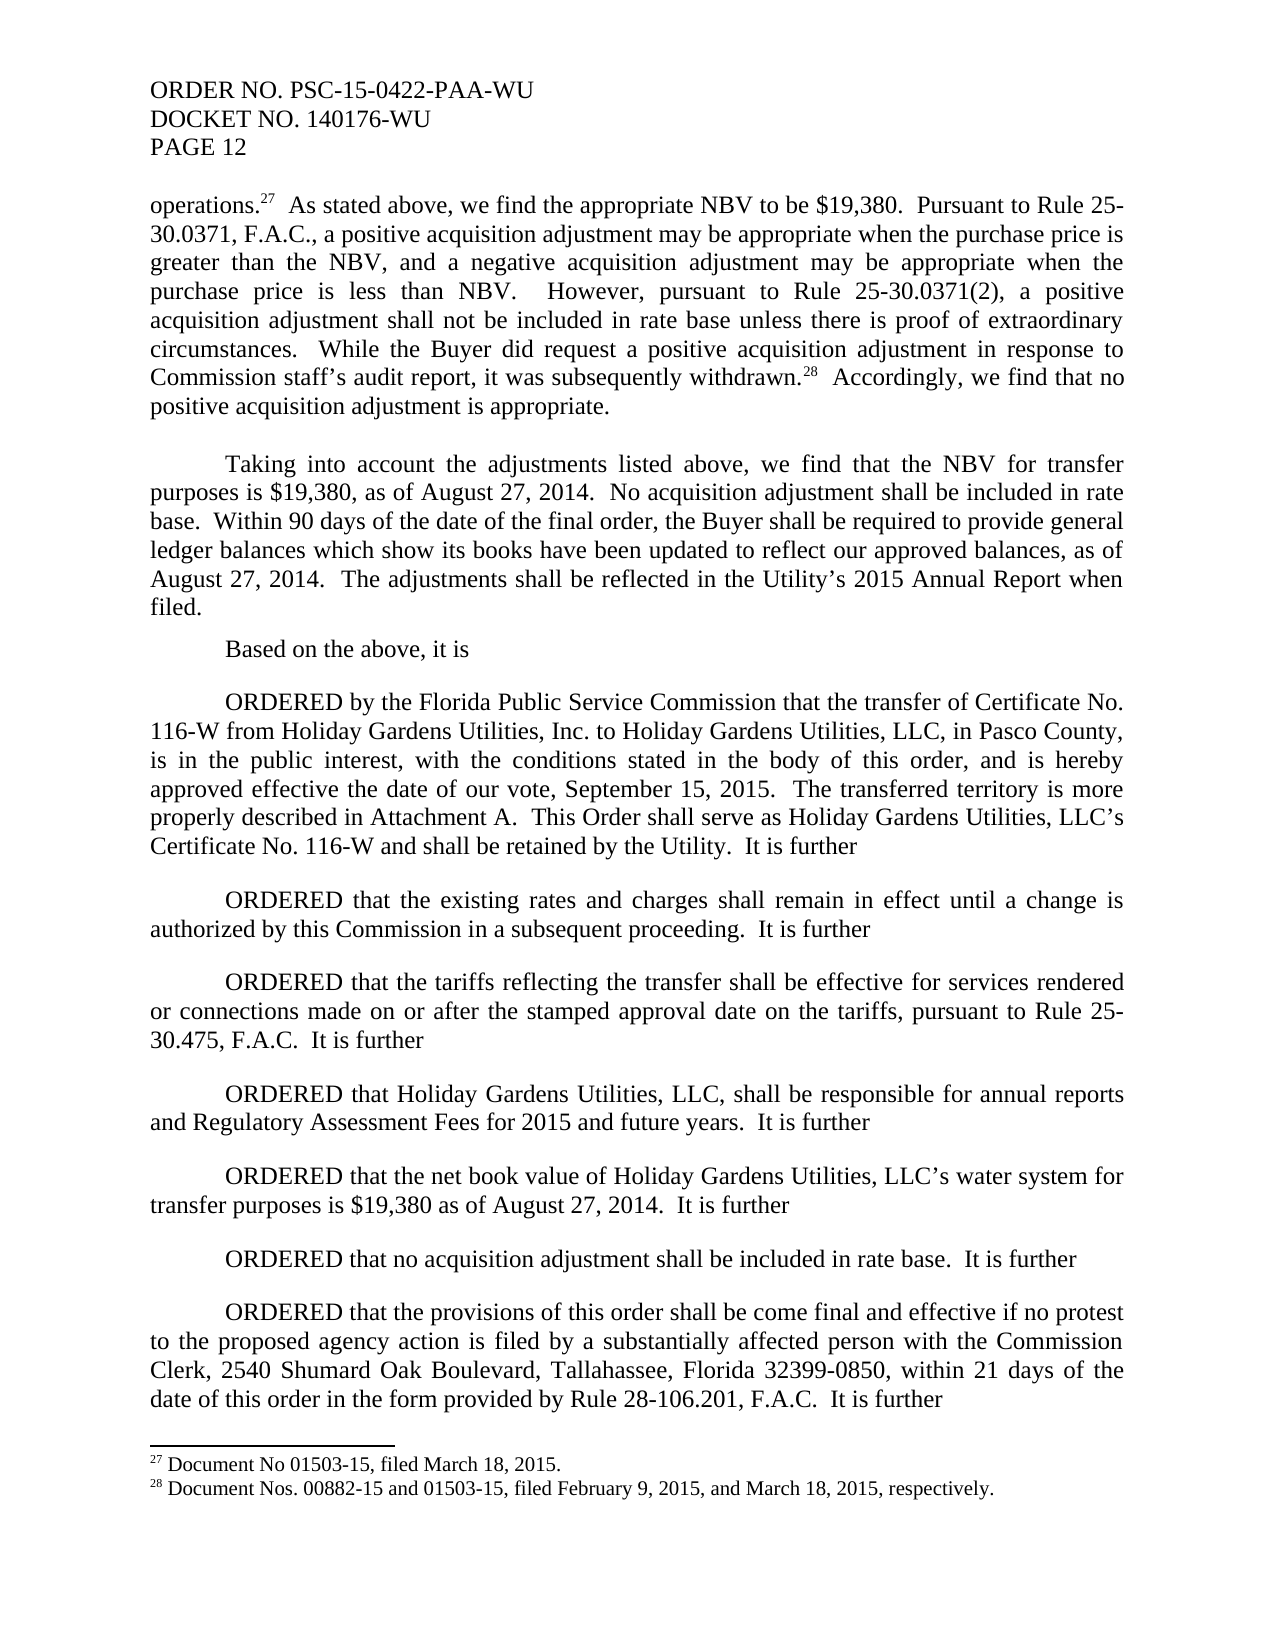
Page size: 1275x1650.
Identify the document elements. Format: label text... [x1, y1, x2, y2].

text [150, 190, 1125, 420]
text ORDERED that the existing rates and charges shall remain in effect until a change is authorized by this Commission in a subsequent proceeding. It is further [150, 885, 1125, 942]
text ORDERED that no acquisition adjustment shall be included in rate base. It is further [150, 1244, 1125, 1272]
text ORDERED that Holiday Gardens Utilities, LLC, shall be responsible for annual reports and Regulatory Assessment Fees for 2015 and future years. It is further [150, 1079, 1125, 1136]
text ORDERED that the net book value of Holiday Gardens Utilities, LLC’s water system for transfer purposes is $19,380 as of August 27, 2014. It is further [150, 1161, 1125, 1219]
text Taking into account the adjustments listed above, we find that the NBV for transfer purposes is $19,380, as of August 27, 2014. No acquisition adjustment shall be included in rate base. Within 90 days of the date of the final order, the Buyer shall be required to provide general ledger balances which show its books have been updated to reflect our approved balances, as of August 27, 2014. The adjustments shall be reflected in the Utility’s 2015 Annual Report when filed. [150, 449, 1125, 621]
text ORDERED that the provisions of this order shall be come final and effective if no protest to the proposed agency action is filed by a substantially affected person with the Commission Clerk, 2540 Shumard Oak Boulevard, Tallahassee, Florida 32399-0850, within 21 days of the date of this order in the form provided by Rule 28-106.201, F.A.C. It is further [150, 1297, 1125, 1412]
text Based on the above, it is [150, 634, 1125, 662]
text ORDERED by the Florida Public Service Commission that the transfer of Certificate No. 116-W from Holiday Gardens Utilities, Inc. to Holiday Gardens Utilities, LLC, in Pasco County, is in the public interest, with the conditions stated in the body of this order, and is hereby approved effective the date of our vote, September 15, 2015. The transferred territory is more properly described in Attachment A. This Order shall serve as Holiday Gardens Utilities, LLC’s Certificate No. 116-W and shall be retained by the Utility. It is further [150, 687, 1125, 860]
text ORDERED that the tariffs reflecting the transfer shall be effective for services rendered or connections made on or after the stamped approval date on the tariffs, pursuant to Rule 25-30.475, F.A.C. It is further [150, 967, 1125, 1054]
